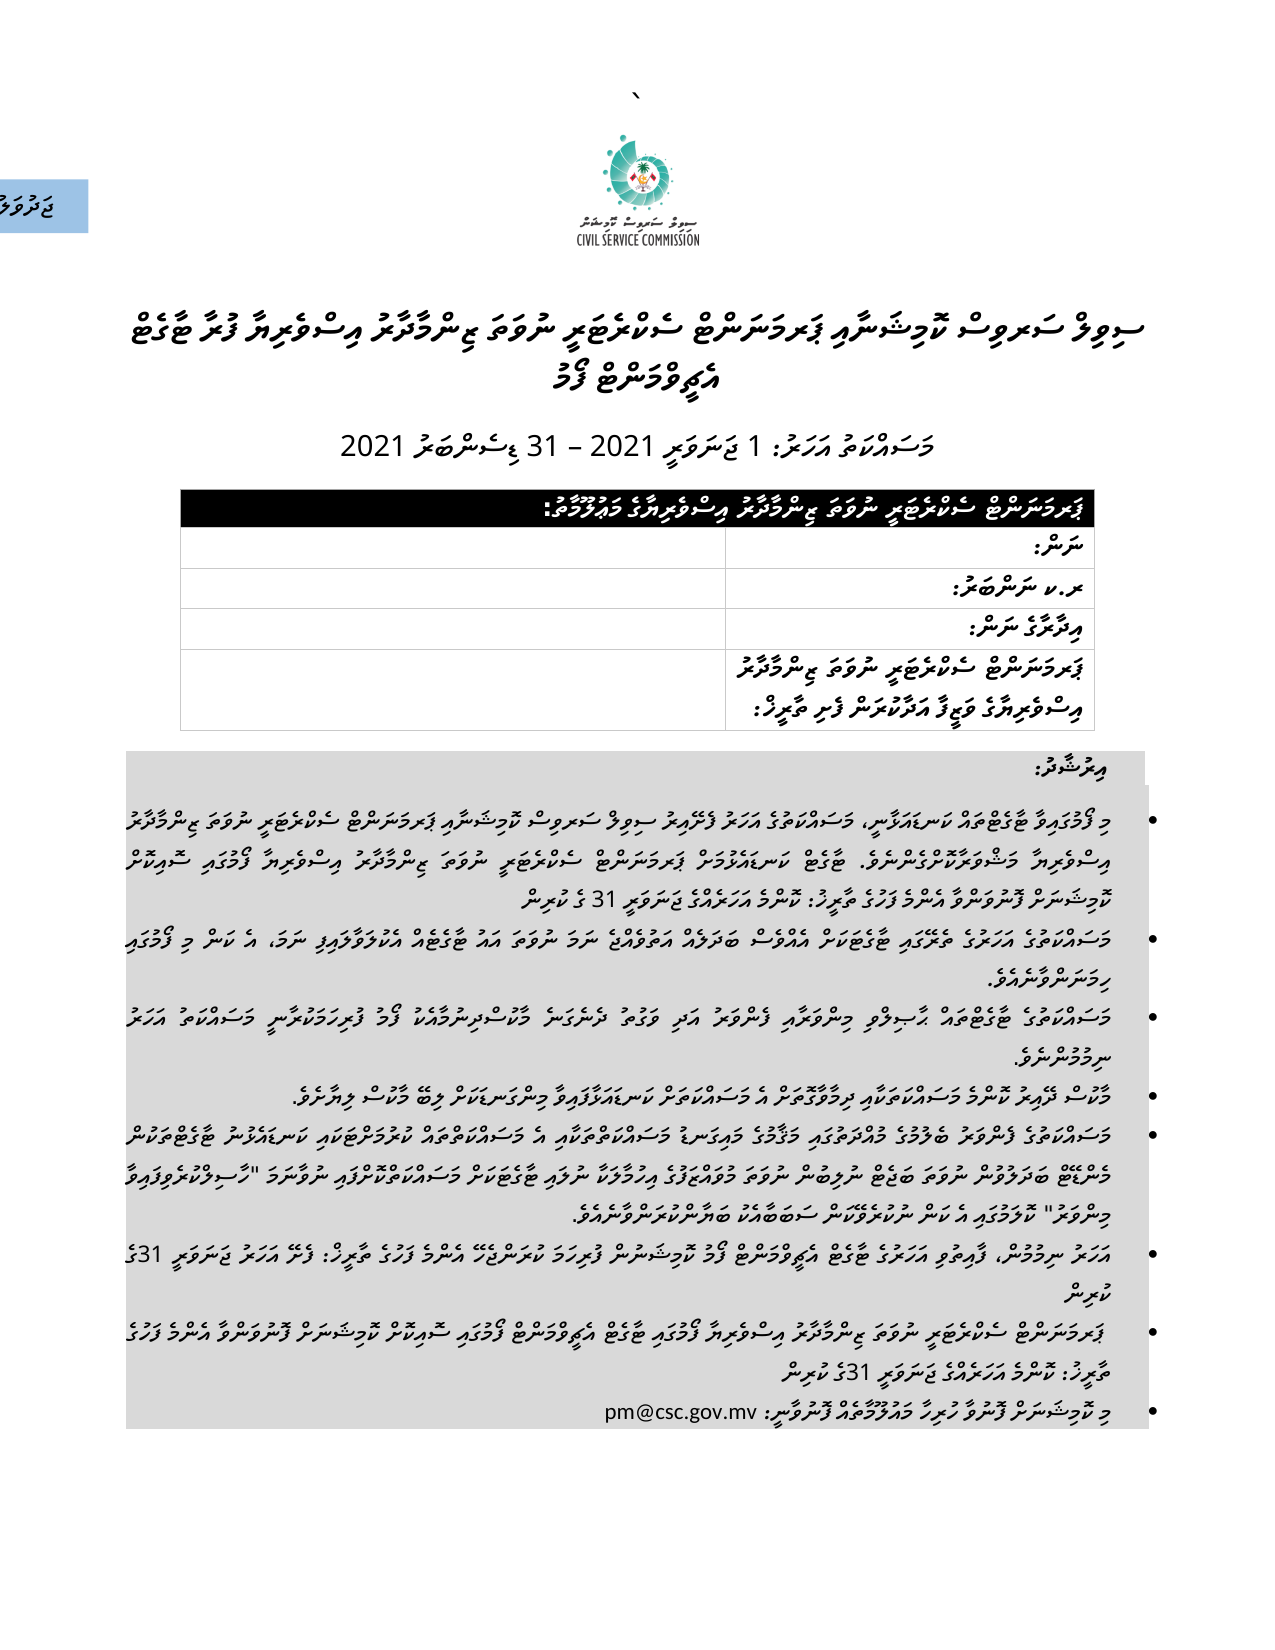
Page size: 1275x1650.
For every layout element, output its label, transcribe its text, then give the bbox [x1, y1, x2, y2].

list މި ކޮމިޝަނަށް ފޮނުވާ ހުރިހާ މައުލޫމާތެއް ފޮނުވާނީ: pm@csc.gov.mv [126, 1395, 1149, 1429]
table_cell ރ.ކ ނަންބަރު: [726, 569, 1094, 608]
table_cell ނަން: [726, 528, 1094, 567]
text ` [89, 89, 1186, 127]
table_cell ޕަރމަނަންޓް ސެކްރެޓަރީ ނުވަތަ ޒިންމާދާރު އިސްވެރިޔާގެ ވަޒީފާ އަދާކުރަން ފެށި ތާރީޚް: [726, 650, 1094, 729]
picture [575, 127, 700, 252]
subtitle ސިވިލް ސަރވިސް ކޮމިޝަނާއި ޕަރމަނަންޓް ސެކްރެޓަރީ ނުވަތަ ޒިންމާދާރު އިސްވެރިޔާ ފުރާ ޓާގެޓް އެޗީވްމަންޓް ފޯމު [89, 303, 1186, 403]
table_cell [181, 609, 725, 649]
list އަހަރު ނިމުމުން، ފާއިތުވި އަހަރުގެ ޓާގެޓް އެޗީވްމަންޓް ފޯމު ކޮމިޝަނުން ފުރިހަމަ ކުރަންޖެހޭ އެންމެ ފަހުގެ ތާރީޚް: ފެށޭ އަހަރު ޖަނަވަރީ 31ގެ ކުރިން [126, 1238, 1149, 1311]
list ޕަރމަނަންޓް ސެކްރެޓަރީ ނުވަތަ ޒިންމާދާރު އިސްވެރިޔާ ފޯމުގައި ޓާގެޓް އެޗީވްމަންޓް ފޯމުގައި ސޮއިކޮށް ކޮމިޝަނަށް ފޮނުވަންވާ އެންމެ ފަހުގެ ތާރީޚު: ކޮންމެ އަހަރެއްގެ ޖަނަވަރީ 31ގެ ކުރިން [126, 1316, 1149, 1390]
table_cell [181, 528, 725, 567]
table_cell [181, 650, 725, 729]
list މަސައްކަތުގެ ފެންވަރު ބެލުމުގެ މުއްދަތުގައި މަޤާމުގެ މައިގަނޑު މަސައްކަތްތަކާއި އެ މަސައްކަތްތައް ކުރުމަށްޓަކައި ކަނޑައެޅުނު ޓާގެޓްތަކުން މެންޑޭޓް ބަދަލުވުން ނުވަތަ ބަޖެޓް ނުލިބުން ނުވަތަ މުވައްޒަފުގެ އިހުމާލަކާ ނުލައި ޓާގެޓަކަށް މަސައްކަތްކޮށްފައި ނުވާނަމަ "ހާސިލްކުރެވިފައިވާ މިންވަރު" ކޮލަމުގައި އެ ކަން ނުކުރެވޭކަން ސަބަބާއެކު ބަޔާންކުރަންވާނެއެވެ. [126, 1119, 1149, 1232]
list މާކުސް ދޭއިރު ކޮންމެ މަސައްކަތަކާއި ދިމާވާގޮތަށް އެ މަސައްކަތަށް ކަނޑައަޅާފައިވާ މިންގަނޑަކަށް ލިބޭ މާކުސް ލިޔާށެވެ. [126, 1080, 1149, 1114]
text މަސައްކަތު އަހަރު: 1 ޖަނަވަރީ 2021 – 31 ޑިސެންބަރު 2021 [89, 426, 1186, 469]
text އިރުޝާދު: [126, 751, 1145, 785]
list މަސައްކަތުގެ އަހަރުގެ ތެރޭގައި ޓާގެޓަކަށް އެއްވެސް ބަދަލެއް އަތުވެއްޖެ ނަމަ ނުވަތަ އައު ޓާގެޓެއް އެކުލަވާލައިފި ނަމަ، އެ ކަން މި ފޯމުގައި ހިމަނަންވާނެއެވެ. [126, 923, 1149, 996]
table_header ޕަރމަނަންޓް ސެކްރެޓަރީ ނުވަތަ ޒިންމާދާރު އިސްވެރިޔާގެ މަޢުލޫމާތު: [181, 490, 1094, 527]
list މަސައްކަތުގެ ޓާގެޓްތައް ޙާޞިލްވި މިންވަރާއި ފެންވަރު އަދި ވަގުތު ދެނެގަނެ މާކުސްދިނުމާއެކު ފޯމު ފުރިހަމަކުރާނީ މަސައްކަތު އަހަރު ނިމުމުންނެވެ. [126, 1001, 1149, 1075]
table_cell [181, 569, 725, 608]
list މި ފޯމުގައިވާ ޓާގެޓްތައް ކަނޑައަޅާނީ، މަސައްކަތުގެ އަހަރު ފެށޭއިރު ސިވިލް ސަރވިސް ކޮމިޝަނާއި ޕަރމަނަންޓް ސެކްރެޓަރީ ނުވަތަ ޒިންމާދާރު އިސްވެރިޔާ މަޝްވަރާކޮށްގެންނެވެ. ޓާގެޓް ކަނޑައެޅުމަށް ޕަރމަނަންޓް ސެކްރެޓަރީ ނުވަތަ ޒިންމާދާރު އިސްވެރިޔާ ފޯމުގައި ސޮއިކޮށް ކޮމިޝަނަށް ފޮނުވަންވާ އެންމެ ފަހުގެ ތާރީޚު: ކޮންމެ އަހަރެއްގެ ޖަނަވަރީ 31 ގެ ކުރިން [126, 804, 1149, 917]
table_cell އިދާރާގެ ނަން: [726, 609, 1094, 649]
